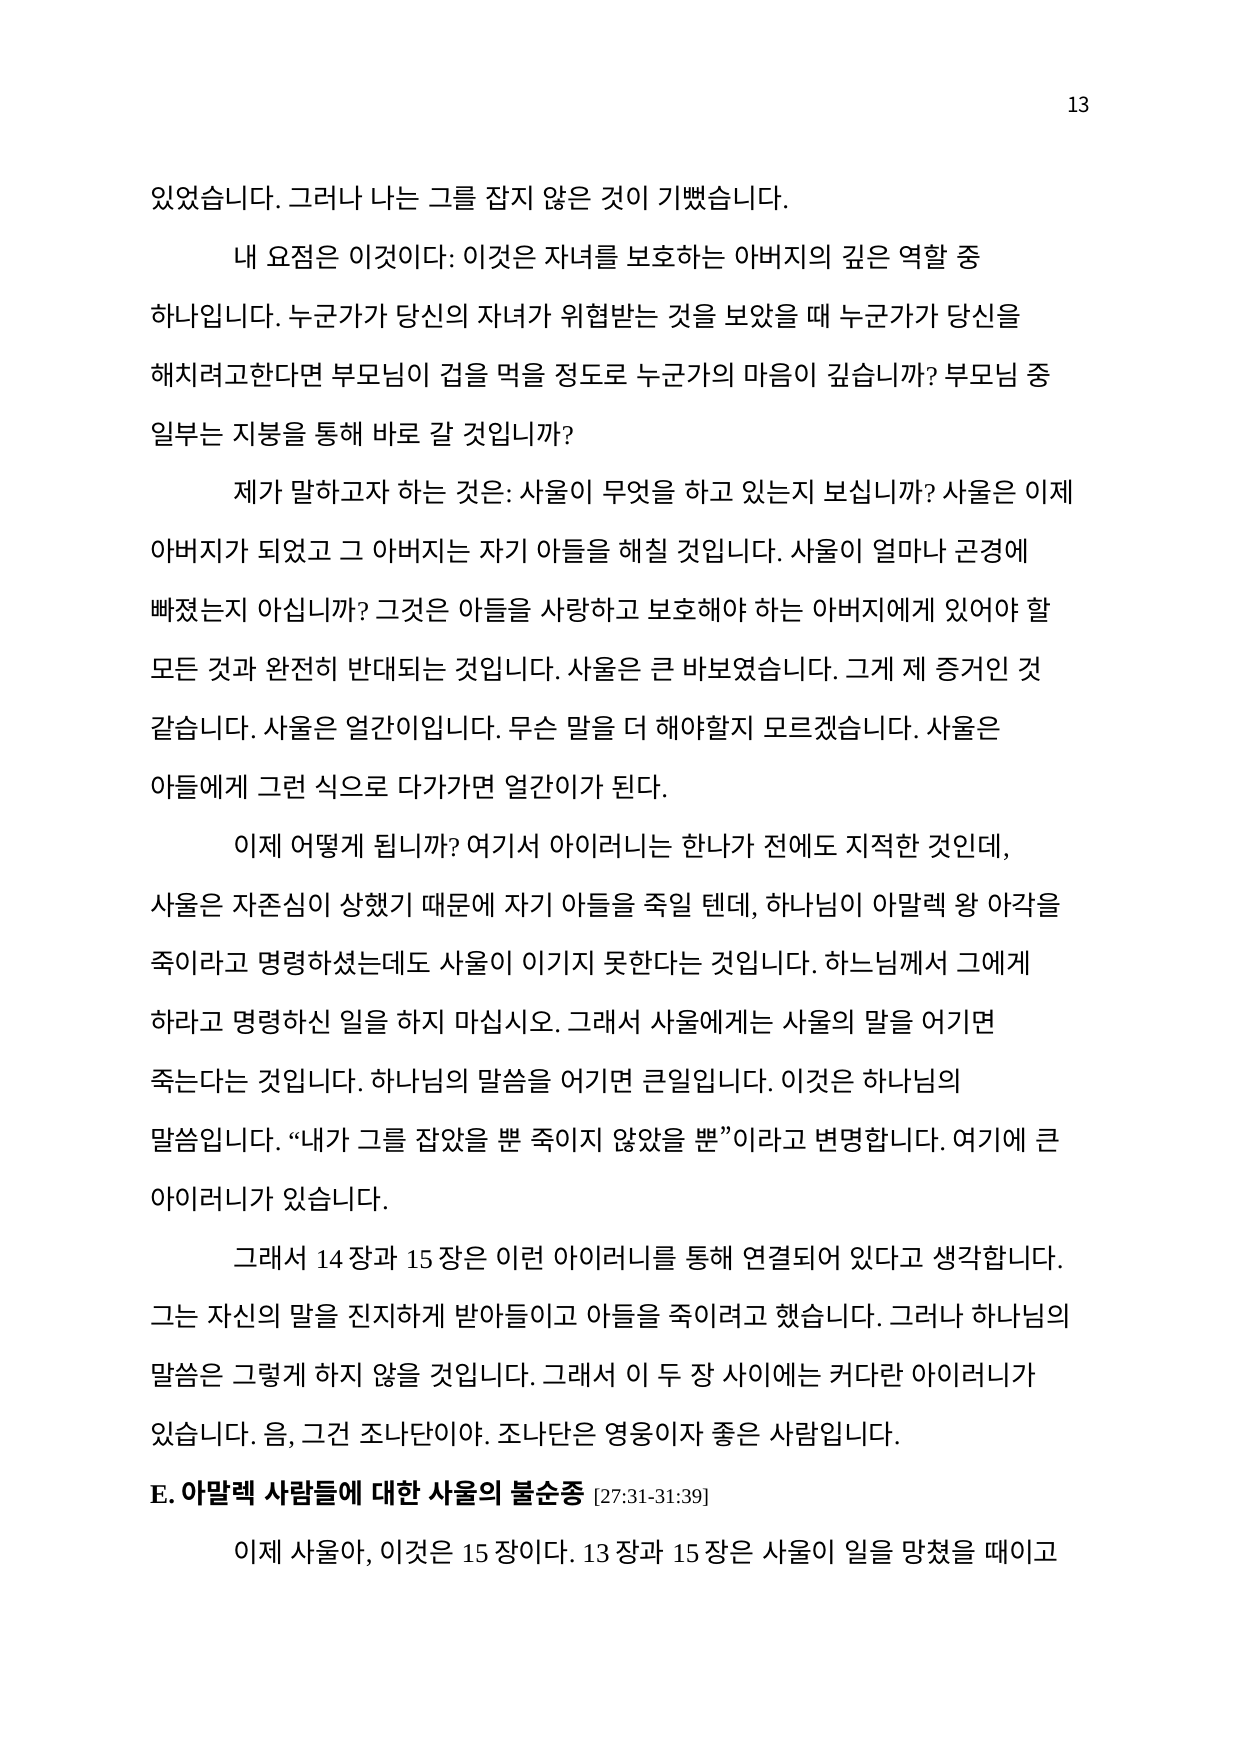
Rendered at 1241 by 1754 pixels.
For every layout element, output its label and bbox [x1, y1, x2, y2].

text [150, 177, 1090, 1570]
